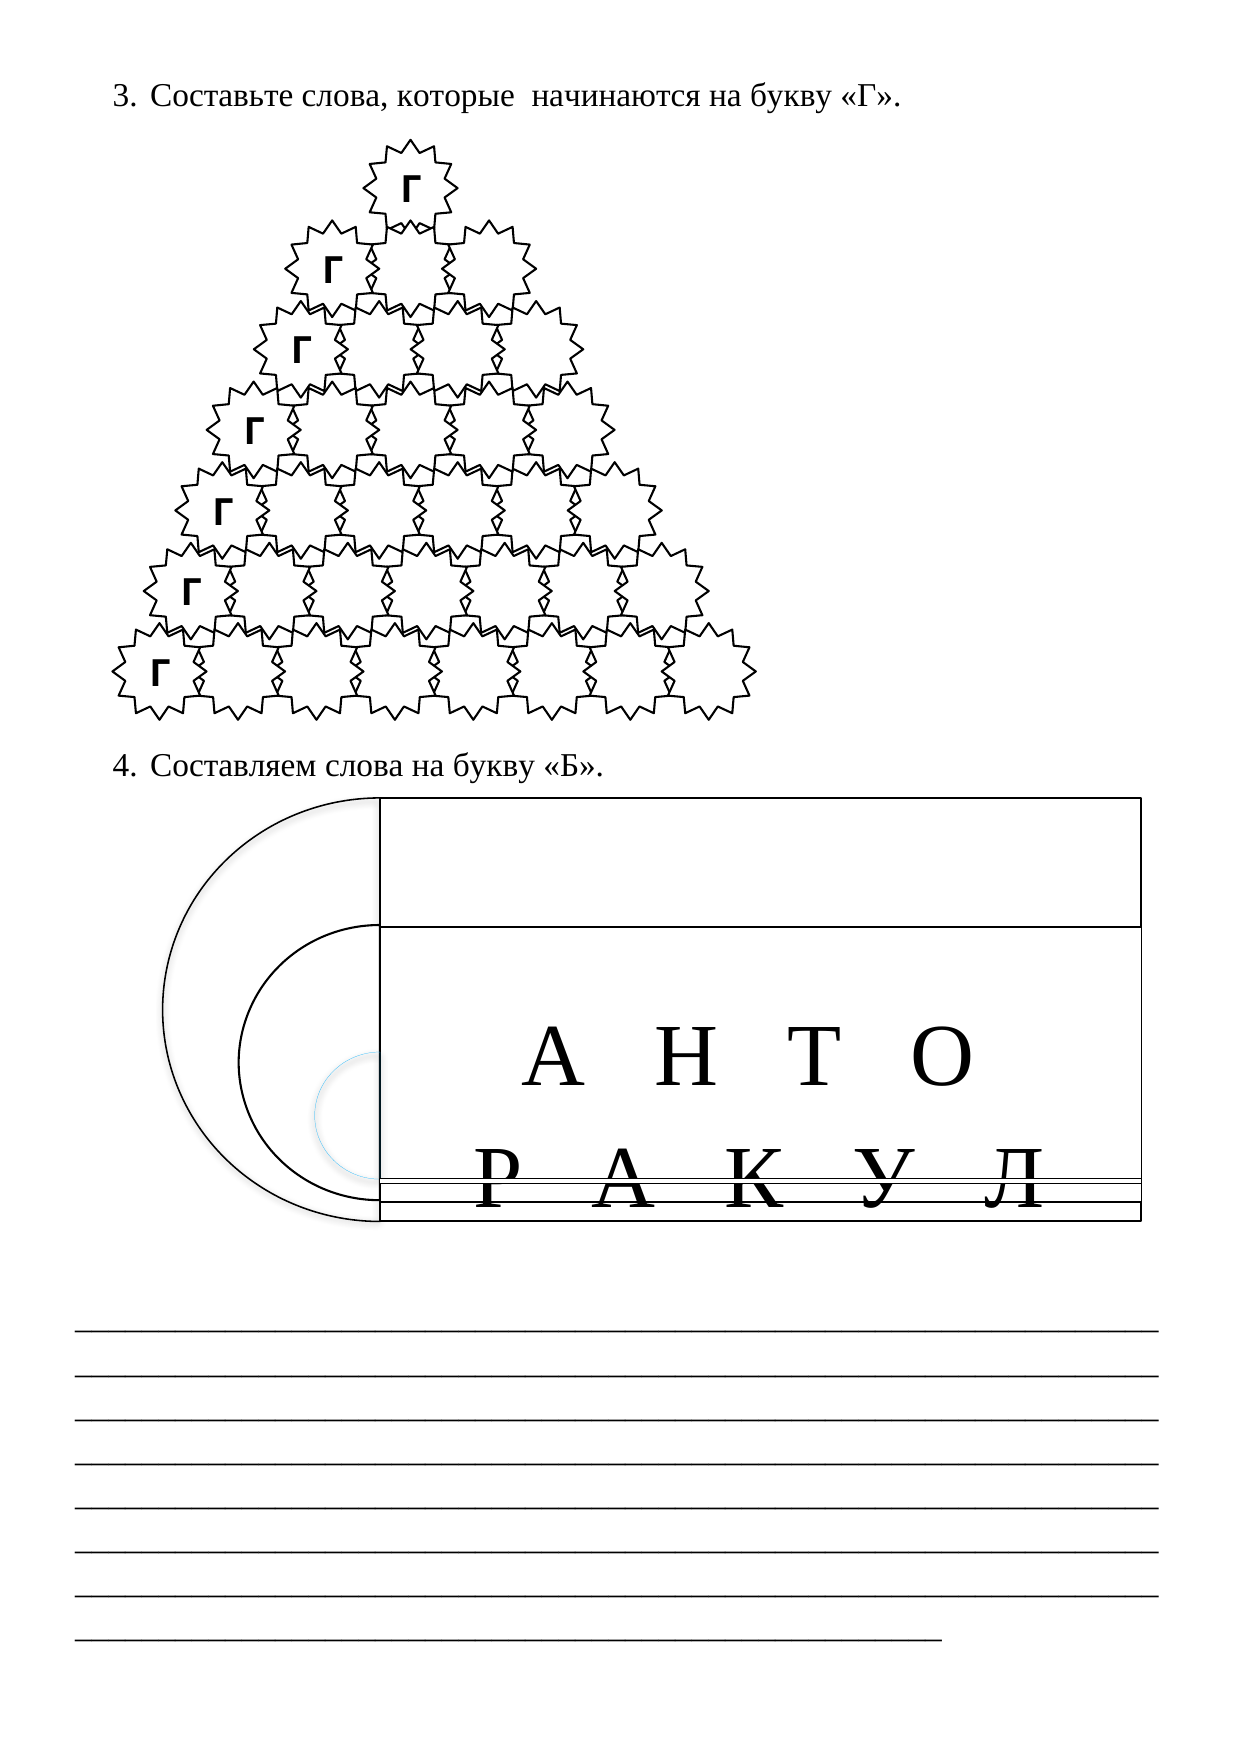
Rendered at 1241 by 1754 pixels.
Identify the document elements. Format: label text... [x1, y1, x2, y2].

list Составьте слова, которые начинаются на букву «Г». [112, 75, 1165, 113]
list Составляем слова на букву «Б». [112, 745, 1165, 783]
text ___________________________________________________________________________________________________________________________________________________________________________________________________________________________________________________________________________________________________________________________________________________________________________________________________________________________________________________________________________________________________________________________ [75, 1264, 1165, 1644]
